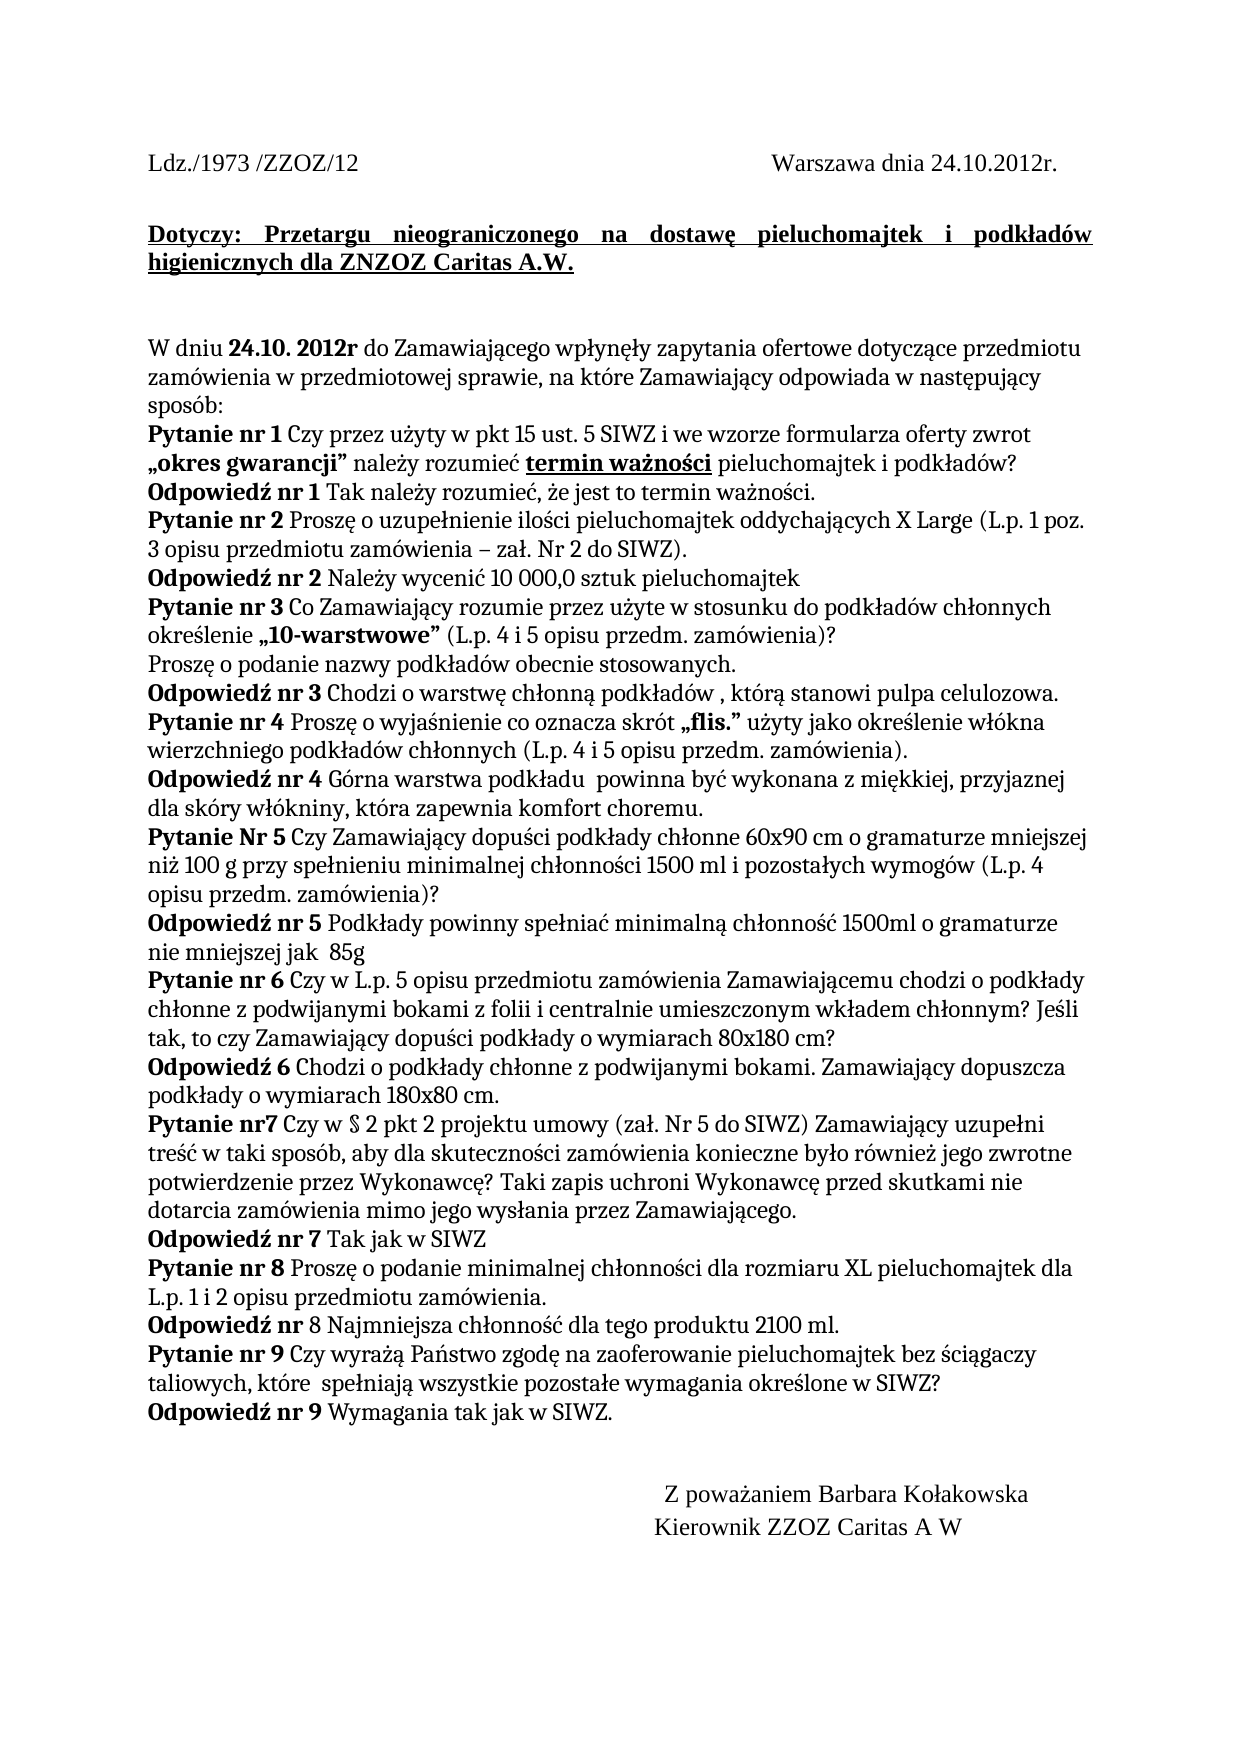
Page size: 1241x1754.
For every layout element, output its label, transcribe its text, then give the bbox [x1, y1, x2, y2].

text Odpowiedź 6 Chodzi o podkłady chłonne z podwijanymi bokami. Zamawiający dopuszcza podkłady o wymiarach 180x80 cm. [148, 1052, 1093, 1110]
text Odpowiedź nr 2 Należy wycenić 10 000,0 sztuk pieluchomajtek [148, 564, 1093, 592]
list Kierownik ZZOZ Caritas A W [223, 1512, 1093, 1541]
text Odpowiedź nr 7 Tak jak w SIWZ [148, 1225, 1093, 1254]
text Pytanie nr 8 Proszę o podanie minimalnej chłonności dla rozmiaru XL pieluchomajtek dla L.p. 1 i 2 opisu przedmiotu zamówienia. [148, 1254, 1093, 1311]
text Pytanie nr 4 Proszę o wyjaśnienie co oznacza skrót „flis.” użyty jako określenie włókna wierzchniego podkładów chłonnych (L.p. 4 i 5 opisu przedm. zamówienia). [148, 707, 1093, 765]
text Pytanie nr7 Czy w § 2 pkt 2 projektu umowy (zał. Nr 5 do SIWZ) Zamawiający uzupełni treść w taki sposób, aby dla skuteczności zamówienia konieczne było również jego zwrotne potwierdzenie przez Wykonawcę? Taki zapis uchroni Wykonawcę przed skutkami nie dotarcia zamówienia mimo jego wysłania przez Zamawiającego. [148, 1110, 1093, 1225]
text Pytanie nr 6 Czy w L.p. 5 opisu przedmiotu zamówienia Zamawiającemu chodzi o podkłady chłonne z podwijanymi bokami z folii i centralnie umieszczonym wkładem chłonnym? Jeśli tak, to czy Zamawiający dopuści podkłady o wymiarach 80x180 cm? [148, 966, 1093, 1052]
text Dotyczy: Przetargu nieograniczonego na dostawę pieluchomajtek i podkładów higienicznych dla ZNZOZ Caritas A.W. [148, 219, 1093, 244]
text Odpowiedź nr 5 Podkłady powinny spełniać minimalną chłonność 1500ml o gramaturze nie mniejszej jak 85g [148, 909, 1093, 966]
text W dniu 24.10. 2012r do Zamawiającego wpłynęły zapytania ofertowe dotyczące przedmiotu zamówienia w przedmiotowej sprawie, na które Zamawiający odpowiada w następujący sposób: [148, 334, 1093, 420]
text Pytanie nr 9 Czy wyrażą Państwo zgodę na zaoferowanie pieluchomajtek bez ściągaczy taliowych, które spełniają wszystkie pozostałe wymagania określone w SIWZ? [148, 1340, 1093, 1397]
list Z poważaniem Barbara Kołakowska [223, 1479, 1093, 1508]
text Pytanie nr 2 Proszę o uzupełnienie ilości pieluchomajtek oddychających X Large (L.p. 1 poz. 3 opisu przedmiotu zamówienia – zał. Nr 2 do SIWZ). [148, 506, 1093, 564]
text Dotyczy: Przetargu nieograniczonego na dostawę pieluchomajtek i podkładów higienicznych dla ZNZOZ Caritas A.W. [148, 245, 1093, 276]
text Ldz./1973 /ZZOZ/12 Warszawa dnia 24.10.2012r. [148, 148, 1093, 176]
text Odpowiedź nr 1 Tak należy rozumieć, że jest to termin ważności. [148, 477, 1093, 506]
text Odpowiedź nr 8 Najmniejsza chłonność dla tego produktu 2100 ml. [148, 1311, 1093, 1340]
text Odpowiedź nr 4 Górna warstwa podkładu powinna być wykonana z miękkiej, przyjaznej dla skóry włókniny, która zapewnia komfort choremu. [148, 765, 1093, 822]
text Pytanie Nr 5 Czy Zamawiający dopuści podkłady chłonne 60x90 cm o gramaturze mniejszej niż 100 g przy spełnieniu minimalnej chłonności 1500 ml i pozostałych wymogów (L.p. 4 opisu przedm. zamówienia)? [148, 822, 1093, 909]
text Odpowiedź nr 3 Chodzi o warstwę chłonną podkładów , którą stanowi pulpa celulozowa. [148, 679, 1093, 707]
text Pytanie nr 1 Czy przez użyty w pkt 15 ust. 5 SIWZ i we wzorze formularza oferty zwrot „okres gwarancji” należy rozumieć termin ważności pieluchomajtek i podkładów? [148, 420, 1093, 477]
text Proszę o podanie nazwy podkładów obecnie stosowanych. [148, 650, 1093, 679]
text Pytanie nr 3 Co Zamawiający rozumie przez użyte w stosunku do podkładów chłonnych określenie „10-warstwowe” (L.p. 4 i 5 opisu przedm. zamówienia)? [148, 592, 1093, 650]
text Odpowiedź nr 9 Wymagania tak jak w SIWZ. [148, 1397, 1093, 1426]
